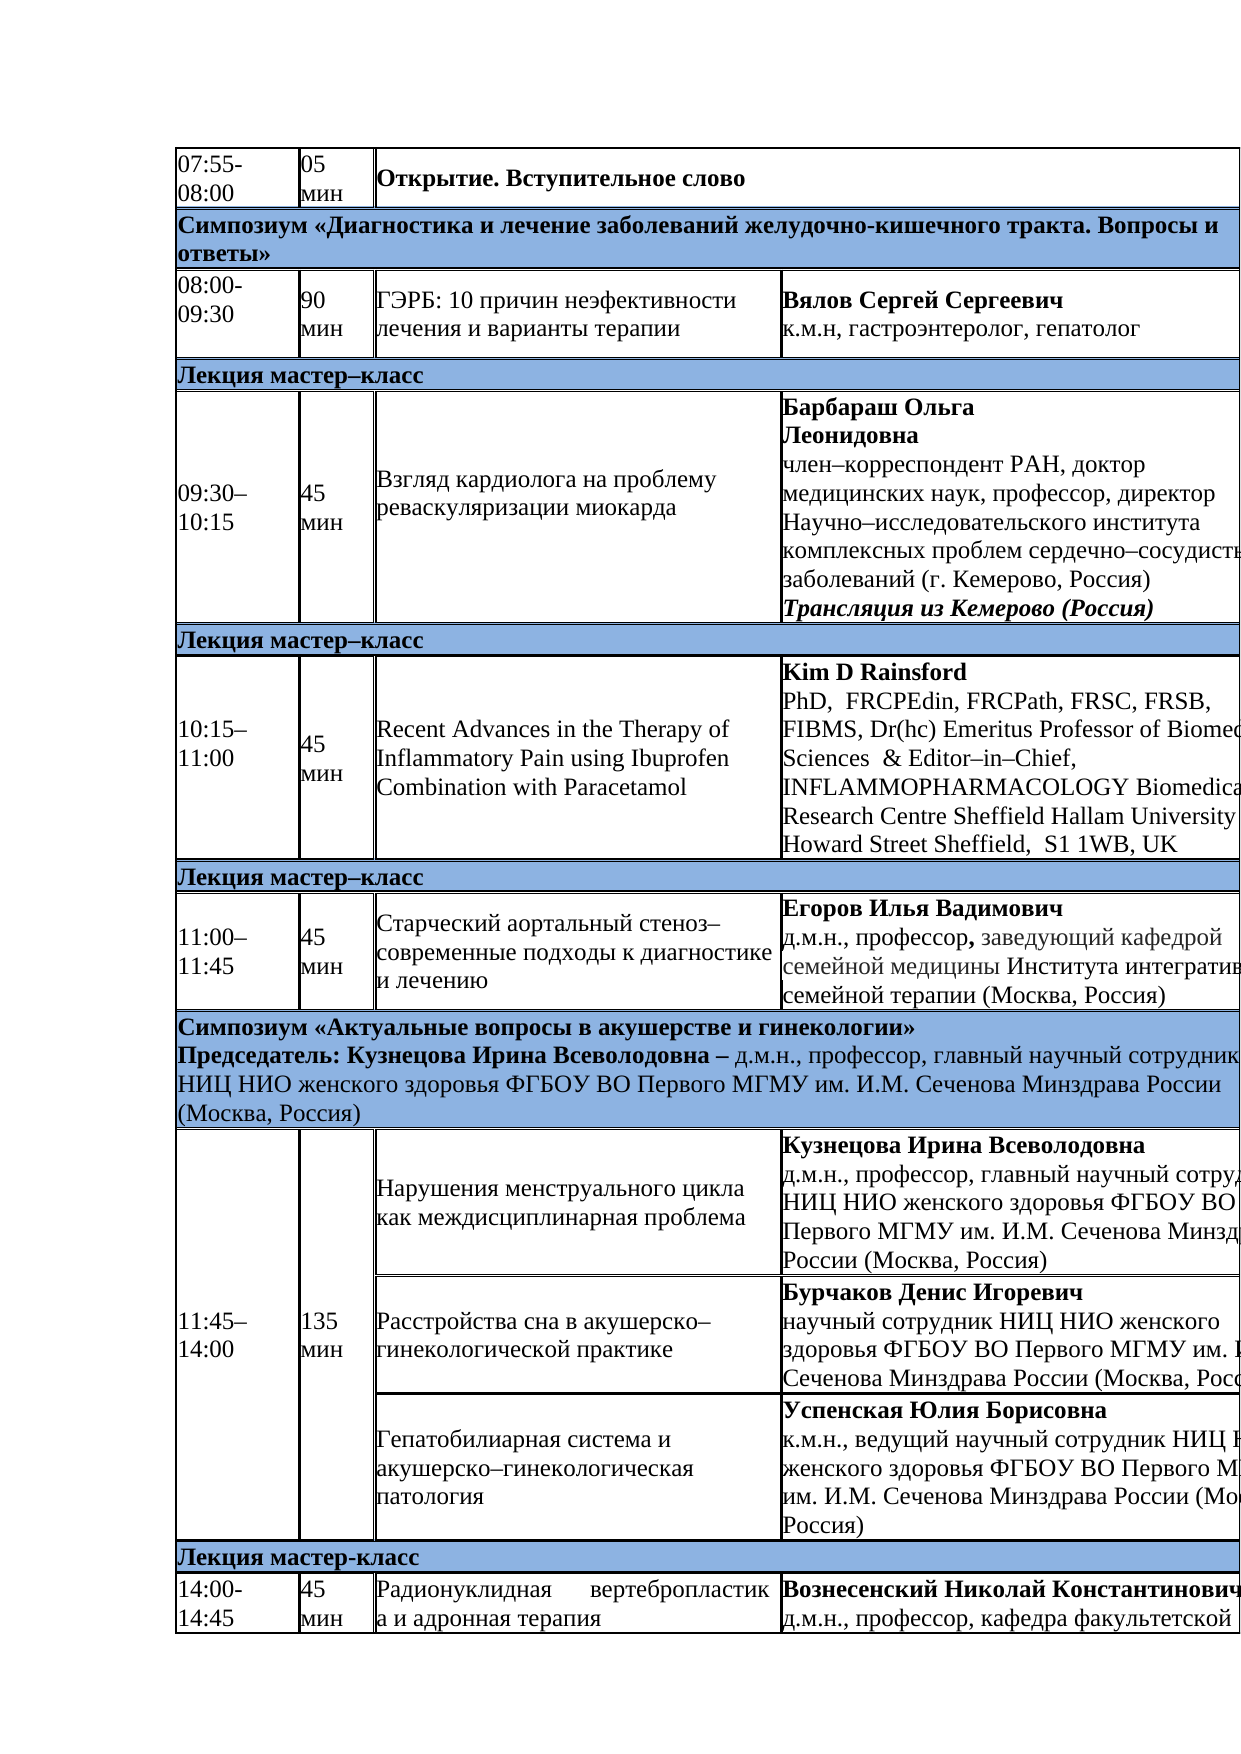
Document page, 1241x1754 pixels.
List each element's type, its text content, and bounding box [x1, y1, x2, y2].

table_cell Барбараш Ольга Леонидовна член–корреспондент РАН, доктор медицинских наук, профессор, директор Научно–исследовательского института комплексных проблем сердечно–сосудистых заболеваний (г. Кемерово, Россия) Трансляция из Кемерово (Россия) [783, 392, 1239, 622]
table_cell 11:45–14:00 [177, 1130, 298, 1539]
table_cell Кузнецова Ирина Всеволодовна д.м.н., профессор, главный научный сотрудник НИЦ НИО женского здоровья ФГБОУ ВО Первого МГМУ им. И.М. Сеченова Минздрава России (Москва, Россия) [783, 1130, 1239, 1274]
table_cell Recent Advances in the Therapy of Inflammatory Pain using Ibuprofen Combination with Paracetamol [377, 657, 780, 858]
table_cell 11:00–11:45 [177, 894, 298, 1008]
table_cell 09:30–10:15 [177, 392, 298, 622]
table_cell Старческий аортальный стеноз– современные подходы к диагностике и лечению [377, 894, 780, 1008]
table_cell Егоров Илья Вадимович д.м.н., профессор, заведующий кафедрой семейной медицины Института интегративной семейной терапии (Москва, Россия) [783, 894, 1239, 1008]
table_cell Успенская Юлия Борисовна к.м.н., ведущий научный сотрудник НИЦ НИО женского здоровья ФГБОУ ВО Первого МГМУ им. И.М. Сеченова Минздрава России (Москва, Россия) [783, 1395, 1239, 1539]
table_cell Расстройства сна в акушерско–гинекологической практике [377, 1277, 780, 1392]
table_cell Вялов Сергей Сергеевич к.м.н, гастроэнтеролог, гепатолог [783, 271, 1239, 357]
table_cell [377, 1574, 780, 1632]
table_cell 90 мин [301, 271, 373, 357]
table_cell Симпозиум «Актуальные вопросы в акушерстве и гинекологии» Председатель: Кузнецова Ирина Всеволодовна – д.м.н., профессор, главный научный сотрудник НИЦ НИО женского здоровья ФГБОУ ВО Первого МГМУ им. И.М. Сеченова Минздрава России (Москва, Россия) [177, 1012, 1239, 1127]
table_cell 135 мин [301, 1130, 373, 1539]
table_cell Лекция мастер–класс [177, 360, 1239, 389]
table_cell 45 мин [301, 392, 373, 622]
table_cell 14:00-14:45 [177, 1574, 298, 1632]
table_cell 45 мин [301, 657, 373, 858]
table_cell Нарушения менструального цикла как междисциплинарная проблема [377, 1130, 780, 1274]
table_header 05 мин [301, 149, 373, 206]
table_cell ГЭРБ: 10 причин неэфективности лечения и варианты терапии [377, 271, 780, 357]
table_cell Лекция мастер–класс [177, 862, 1239, 890]
table_cell 45 мин [301, 1574, 373, 1632]
table_cell Симпозиум «Диагностика и лечение заболеваний желудочно-кишечного тракта. Вопросы и ответы» [177, 210, 1239, 267]
table_cell Взгляд кардиолога на проблему реваскуляризации миокарда [377, 392, 780, 622]
table_cell 10:15–11:00 [177, 657, 298, 858]
table_cell 08:00-09:30 [177, 271, 298, 357]
table_cell 45 мин [301, 894, 373, 1008]
table_header 07:55-08:00 [177, 149, 298, 206]
table_cell Kim D Rainsford PhD, FRCPEdin, FRCPath, FRSC, FRSB, FIBMS, Dr(hc) Emeritus Professor of Biomedical Sciences & Editor–in–Chief, INFLAMMOPHARMACOLOGY Biomedical Research Centre Sheffield Hallam University Howard Street Sheffield, S1 1WB, UK [783, 657, 1239, 858]
table_cell Гепатобилиарная система и акушерско–гинекологическая патология [377, 1395, 780, 1539]
table_header Открытие. Вступительное слово [377, 149, 1239, 206]
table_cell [783, 1574, 1239, 1632]
table_cell Лекция мастер–класс [177, 625, 1239, 654]
table_cell Бурчаков Денис Игоревич научный сотрудник НИЦ НИО женского здоровья ФГБОУ ВО Первого МГМУ им. И.М. Сеченова Минздрава России (Москва, Россия) [783, 1277, 1239, 1392]
table_cell Лекция мастер-класс [177, 1542, 1239, 1571]
